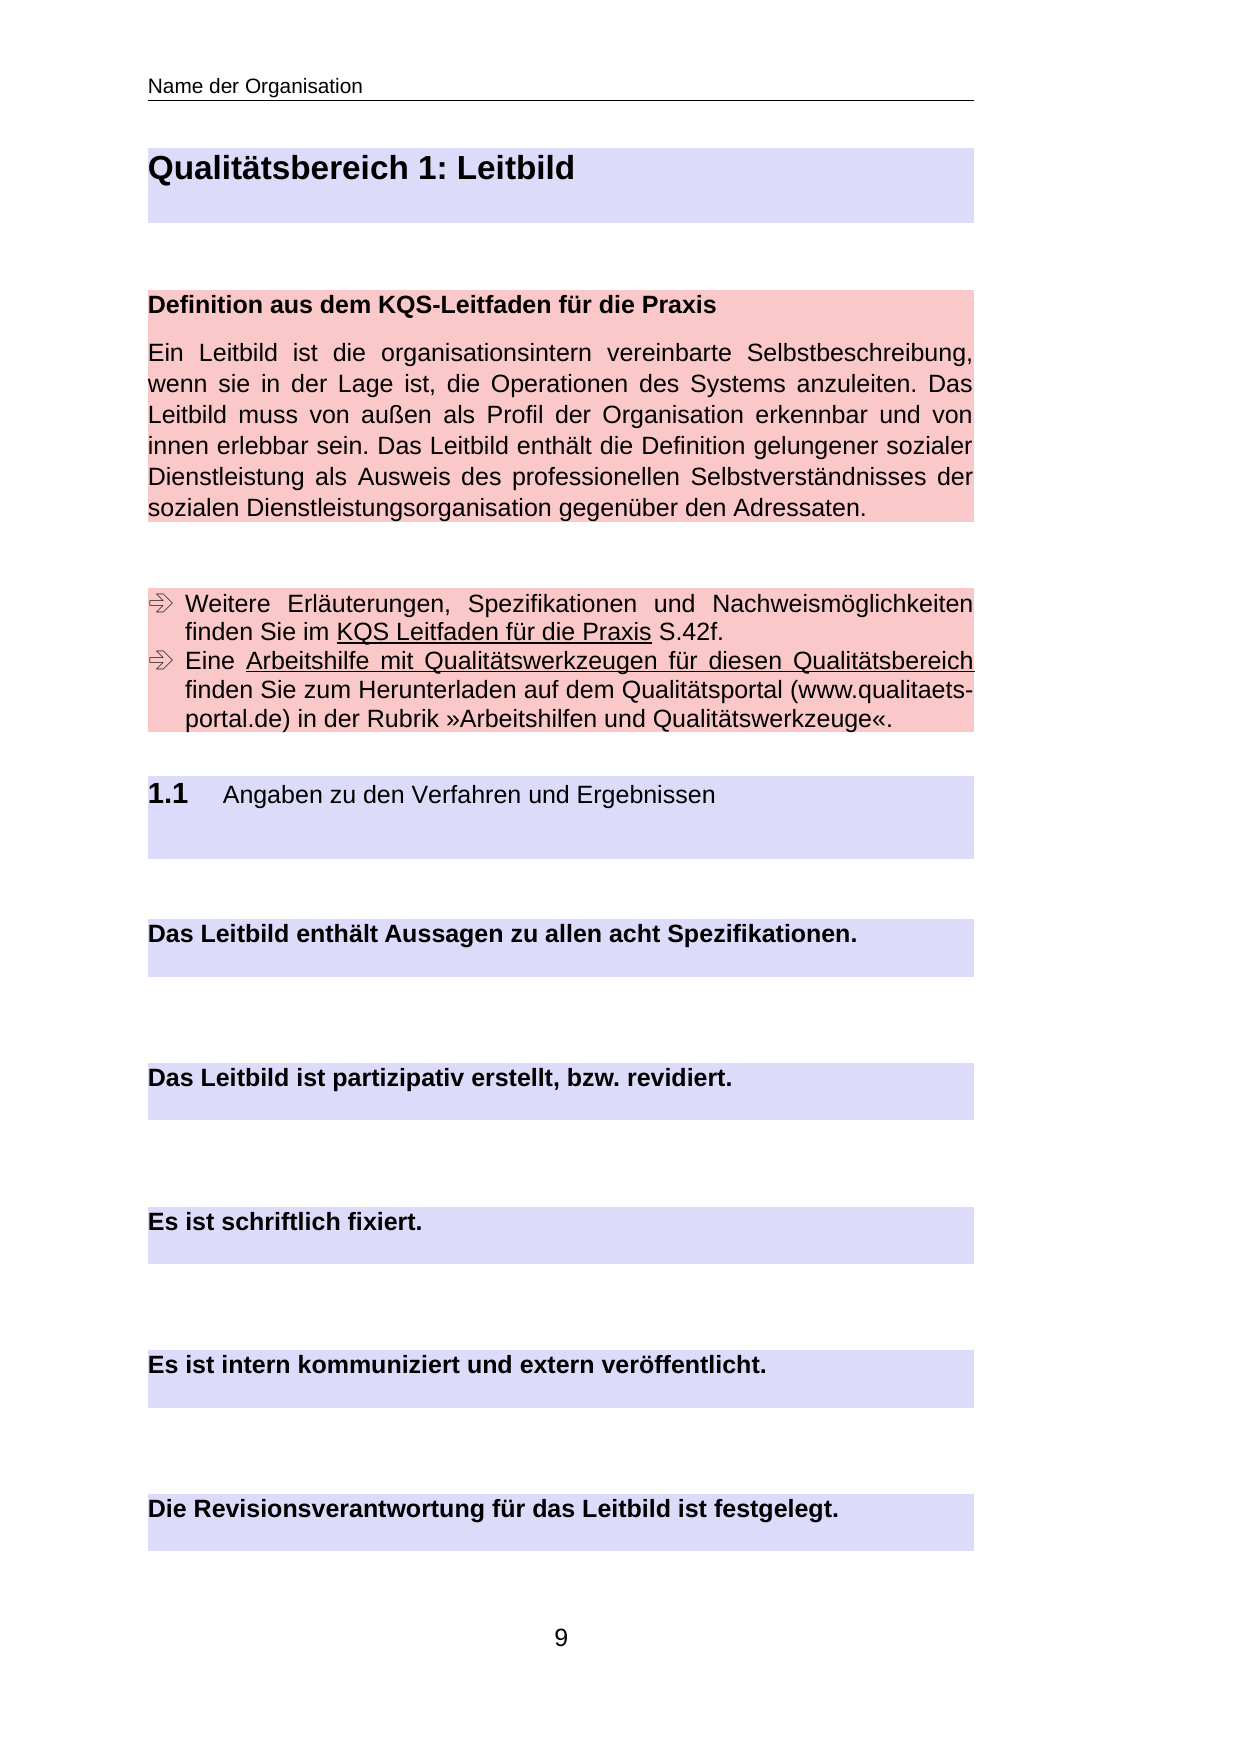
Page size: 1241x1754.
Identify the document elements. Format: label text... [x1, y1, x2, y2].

text Definition aus dem KQS-Leitfaden für die Praxis [148, 290, 974, 319]
list Eine Arbeitshilfe mit Qualitätswerkzeugen für diesen Qualitätsbereich finden Sie zum Herunterladen auf dem Qualitätsportal (www.qualitaets-portal.de) in der Rubrik »Arbeitshilfen und Qualitätswerkzeuge«. [148, 646, 974, 732]
list Weitere Erläuterungen, Spezifikationen und Nachweismöglichkeiten finden Sie im KQS Leitfaden für die Praxis S.42f. [148, 588, 974, 646]
text Ein Leitbild ist die organisationsintern vereinbarte Selbstbeschreibung, wenn sie in der Lage ist, die Operationen des Systems anzuleiten. Das Leitbild muss von außen als Profil der Organisation erkennbar und von innen erlebbar sein. Das Leitbild enthält die Definition gelungener sozialer Dienstleistung als Ausweis des professionellen Selbstverständnisses der sozialen Dienstleistungsorganisation gegenüber den Adressaten. [148, 338, 974, 522]
